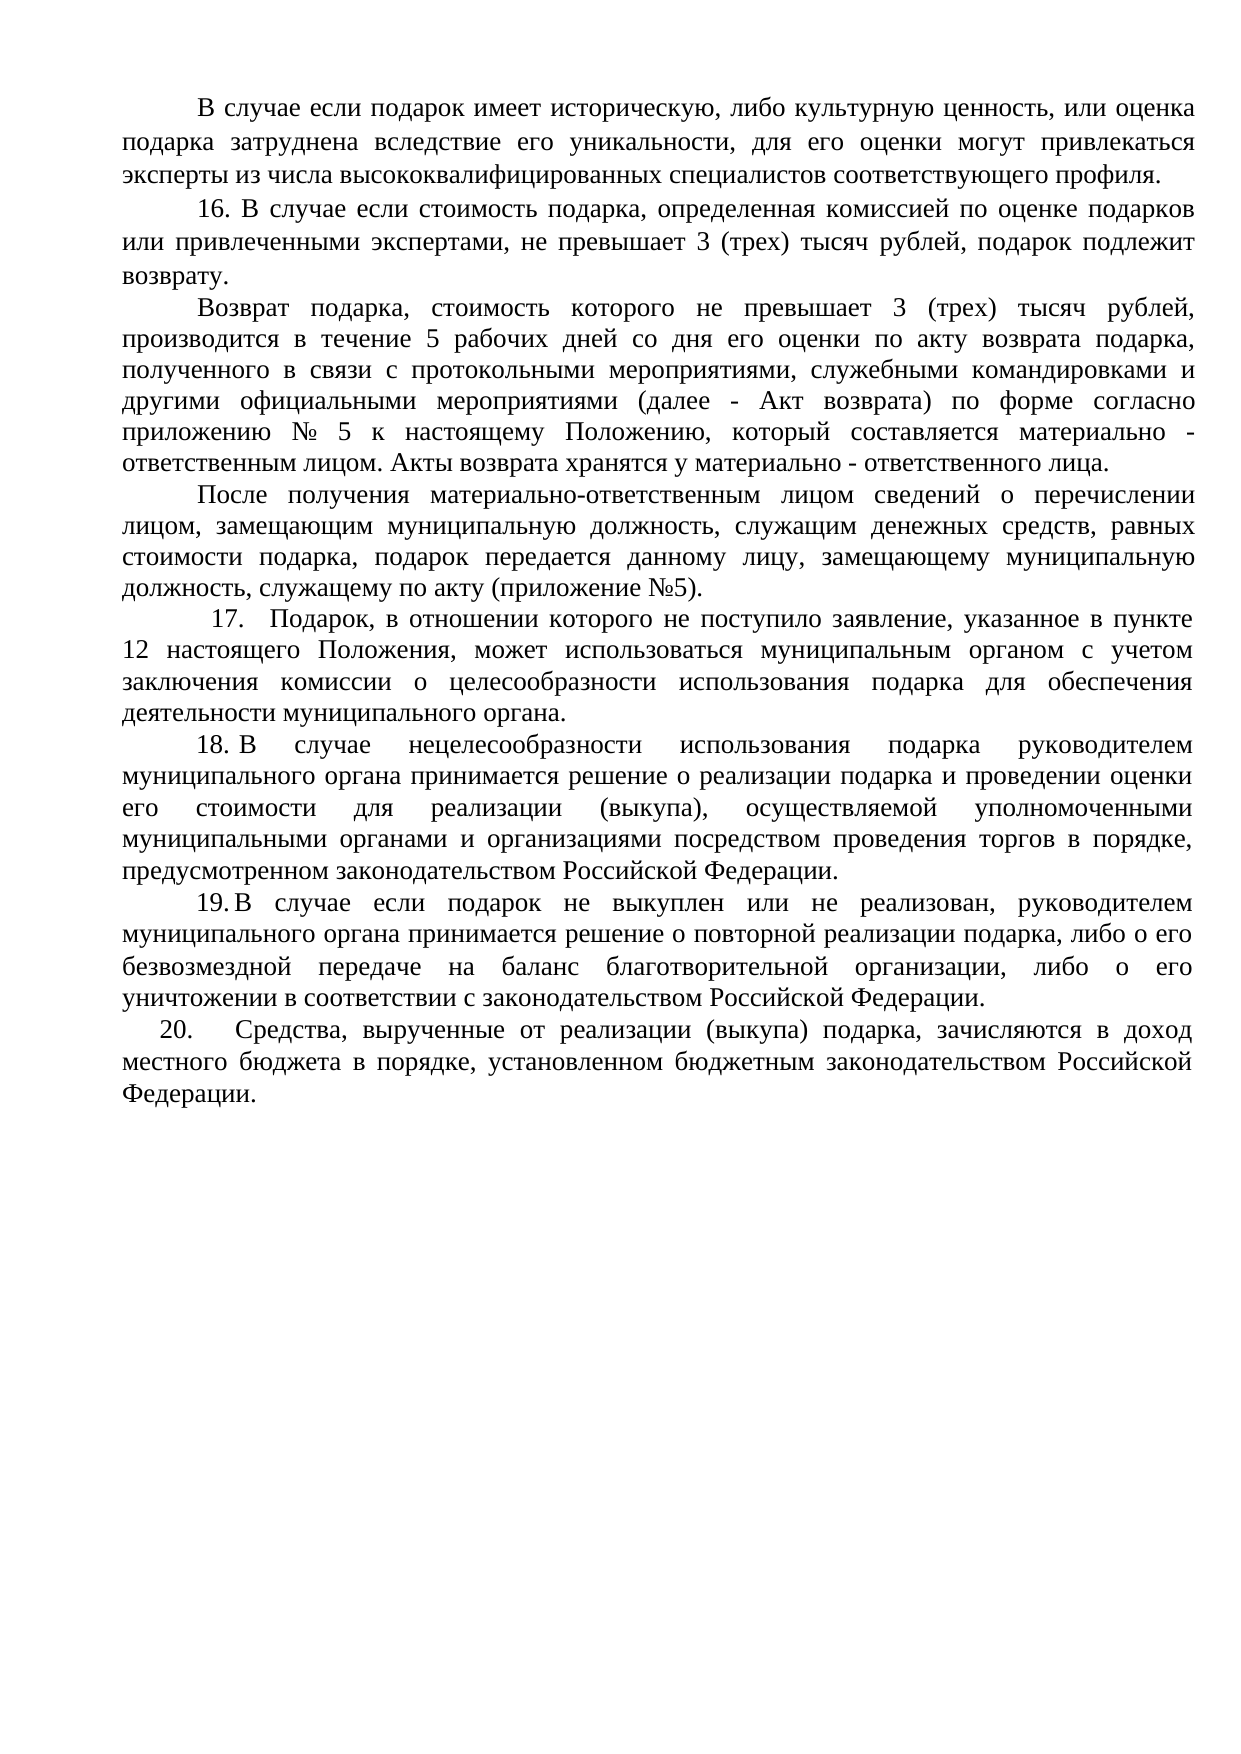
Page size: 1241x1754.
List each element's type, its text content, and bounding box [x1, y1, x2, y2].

list Средства, вырученные от реализации (выкупа) подарка, зачисляются в доход местного бюджета в порядке, установленном бюджетным законодательством Российской Федерации. [122, 1013, 1194, 1109]
list Подарок, в отношении которого не поступило заявление, указанное в пункте 12 настоящего Положения, может использоваться муниципальным органом с учетом заключения комиссии о целесообразности использования подарка для обеспечения деятельности муниципального органа. [122, 602, 1194, 728]
list В случае если подарок не выкуплен или не реализован, руководителем муниципального органа принимается решение о повторной реализации подарка, либо о его безвозмездной передаче на баланс благотворительной организации, либо о его уничтожении в соответствии с законодательством Российской Федерации. [122, 885, 1194, 1013]
text В случае если подарок имеет историческую, либо культурную ценность, или оценка подарка затруднена вследствие его уникальности, для его оценки могут привлекаться эксперты из числа высококвалифицированных специалистов соответствующего профиля. [122, 89, 1197, 190]
text Возврат подарка, стоимость которого не превышает 3 (трех) тысяч рублей, производится в течение 5 рабочих дней со дня его оценки по акту возврата подарка, полученного в связи с протокольными мероприятиями, служебными командировками и другими официальными мероприятиями (далее - Акт возврата) по форме согласно приложению № 5 к настоящему Положению, который составляется материально - ответственным лицом. Акты возврата хранятся у материально - ответственного лица. [122, 291, 1197, 478]
text 16. В случае если стоимость подарка, определенная комиссией по оценке подарков или привлеченными экспертами, не превышает 3 (трех) тысяч рублей, подарок подлежит возврату. [122, 190, 1197, 291]
list В случае нецелесообразности использования подарка руководителем муниципального органа принимается решение о реализации подарка и проведении оценки его стоимости для реализации (выкупа), осуществляемой уполномоченными муниципальными органами и организациями посредством проведения торгов в порядке, предусмотренном законодательством Российской Федерации. [122, 728, 1194, 885]
text После получения материально-ответственным лицом сведений о перечислении лицом, замещающим муниципальную должность, служащим денежных средств, равных стоимости подарка, подарок передается данному лицу, замещающему муниципальную должность, служащему по акту (приложение №5). [122, 478, 1197, 602]
